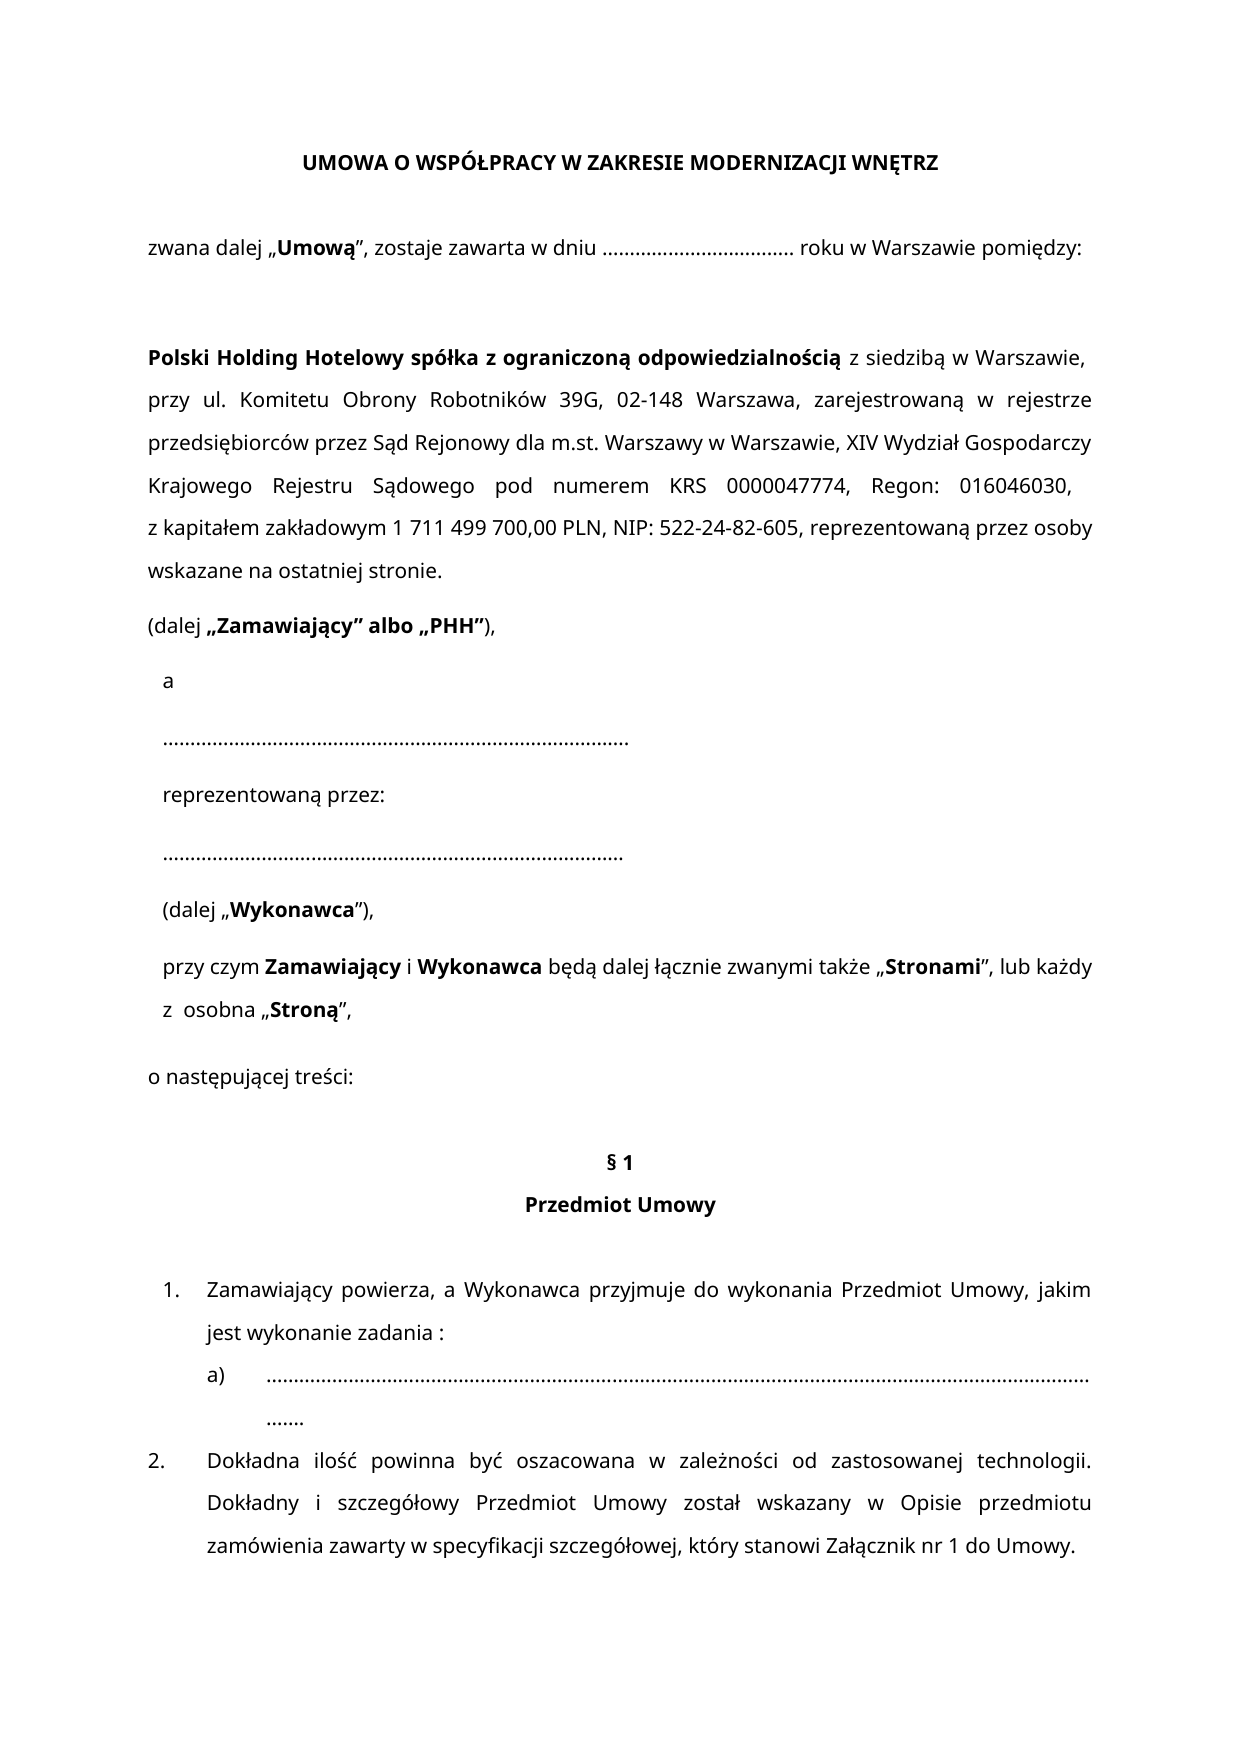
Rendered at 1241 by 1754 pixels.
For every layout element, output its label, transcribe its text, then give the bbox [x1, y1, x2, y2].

text o następującej treści: [148, 1062, 1093, 1091]
list a [162, 666, 1093, 695]
list reprezentowaną przez: [162, 781, 1093, 809]
text UMOWA O WSPÓŁPRACY W ZAKRESIE MODERNIZACJI WNĘTRZ [148, 148, 1093, 176]
list Dokładna ilość powinna być oszacowana w zależności od zastosowanej technologii. Dokładny i szczegółowy Przedmiot Umowy został wskazany w Opisie przedmiotu zamówienia zawarty w specyfikacji szczegółowej, który stanowi Załącznik nr 1 do Umowy. [148, 1446, 1093, 1559]
list Zamawiający powierza, a Wykonawca przyjmuje do wykonania Przedmiot Umowy, jakim jest wykonanie zadania : [162, 1275, 1093, 1346]
text Polski Holding Hotelowy spółka z ograniczoną odpowiedzialnością z siedzibą w Warszawie, przy ul. Komitetu Obrony Robotników 39G, 02-148 Warszawa, zarejestrowaną w rejestrze przedsiębiorców przez Sąd Rejonowy dla m.st. Warszawy w Warszawie, XIV Wydział Gospodarczy Krajowego Rejestru Sądowego pod numerem KRS 0000047774, Regon: 016046030, z kapitałem zakładowym 1 711 499 700,00 PLN, NIP: 522-24-82-605, reprezentowaną przez osoby wskazane na ostatniej stronie. [148, 343, 1093, 584]
list (dalej „Wykonawca”), [162, 895, 1093, 923]
list …………………………………………………………………………. [162, 723, 1093, 752]
list (dalej „Zamawiający” albo „PHH”), [148, 611, 1093, 639]
text Przedmiot Umowy [148, 1190, 1093, 1219]
list ………………………………………………………………………… [162, 838, 1093, 866]
list …………………………………………………………………………………………………………………………………………. [207, 1361, 1093, 1432]
text zwana dalej „Umową”, zostaje zawarta w dniu …………………………….. roku w Warszawie pomiędzy: [148, 233, 1093, 261]
text przy czym Zamawiający i Wykonawca będą dalej łącznie zwanymi także „Stronami”, lub każdy z osobna „Stroną”, [162, 952, 1093, 1023]
text § 1 [148, 1148, 1093, 1176]
